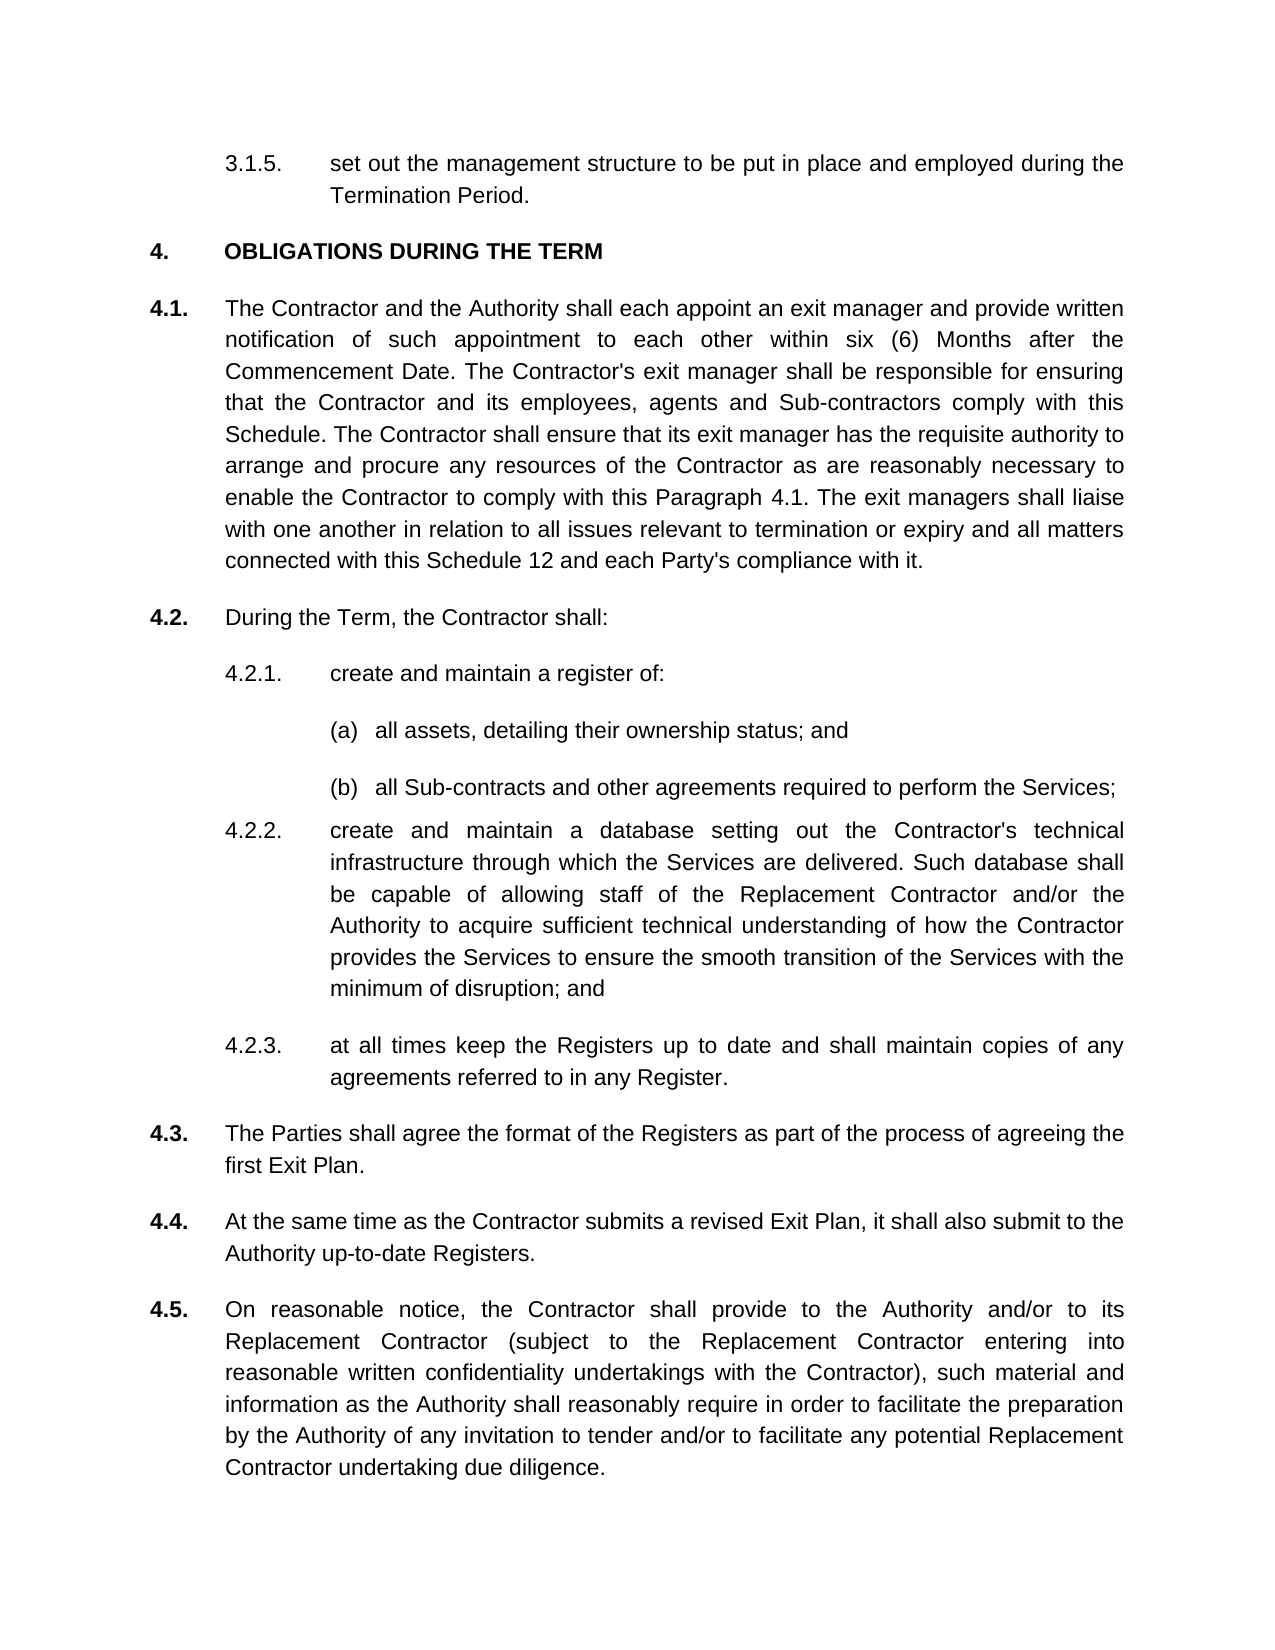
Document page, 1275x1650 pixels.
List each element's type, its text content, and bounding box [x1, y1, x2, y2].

text at all times keep the Registers up to date and shall maintain copies of any agreements referred to in any Register. [225, 1032, 1125, 1090]
text On reasonable notice, the Contractor shall provide to the Authority and/or to its Replacement Contractor (subject to the Replacement Contractor entering into reasonable written confidentiality undertakings with the Contractor), such material and information as the Authority shall reasonably require in order to facilitate the preparation by the Authority of any invitation to tender and/or to facilitate any potential Replacement Contractor undertaking due diligence. [150, 1296, 1125, 1480]
text OBLIGATIONS DURING THE TERM [150, 238, 1125, 264]
text create and maintain a register of: [225, 660, 1125, 687]
text The Parties shall agree the format of the Registers as part of the process of agreeing the first Exit Plan. [150, 1120, 1125, 1178]
text At the same time as the Contractor submits a revised Exit Plan, it shall also submit to the Authority up-to-date Registers. [150, 1208, 1125, 1266]
text set out the management structure to be put in place and employed during the Termination Period. [225, 150, 1125, 208]
text all assets, detailing their ownership status; and [330, 717, 1125, 743]
text all Sub-contracts and other agreements required to perform the Services; [330, 773, 1125, 800]
text During the Term, the Contractor shall: [150, 604, 1125, 630]
text create and maintain a database setting out the Contractor's technical infrastructure through which the Services are delivered. Such database shall be capable of allowing staff of the Replacement Contractor and/or the Authority to acquire sufficient technical understanding of how the Contractor provides the Services to ensure the smooth transition of the Services with the minimum of disruption; and [225, 817, 1125, 1002]
text The Contractor and the Authority shall each appoint an exit manager and provide written notification of such appointment to each other within six (6) Months after the Commencement Date. The Contractor's exit manager shall be responsible for ensuring that the Contractor and its employees, agents and Sub-contractors comply with this Schedule. The Contractor shall ensure that its exit manager has the requisite authority to arrange and procure any resources of the Contractor as are reasonably necessary to enable the Contractor to comply with this Paragraph 4.1. The exit managers shall liaise with one another in relation to all issues relevant to termination or expiry and all matters connected with this Schedule 12 and each Party's compliance with it. [150, 295, 1125, 573]
